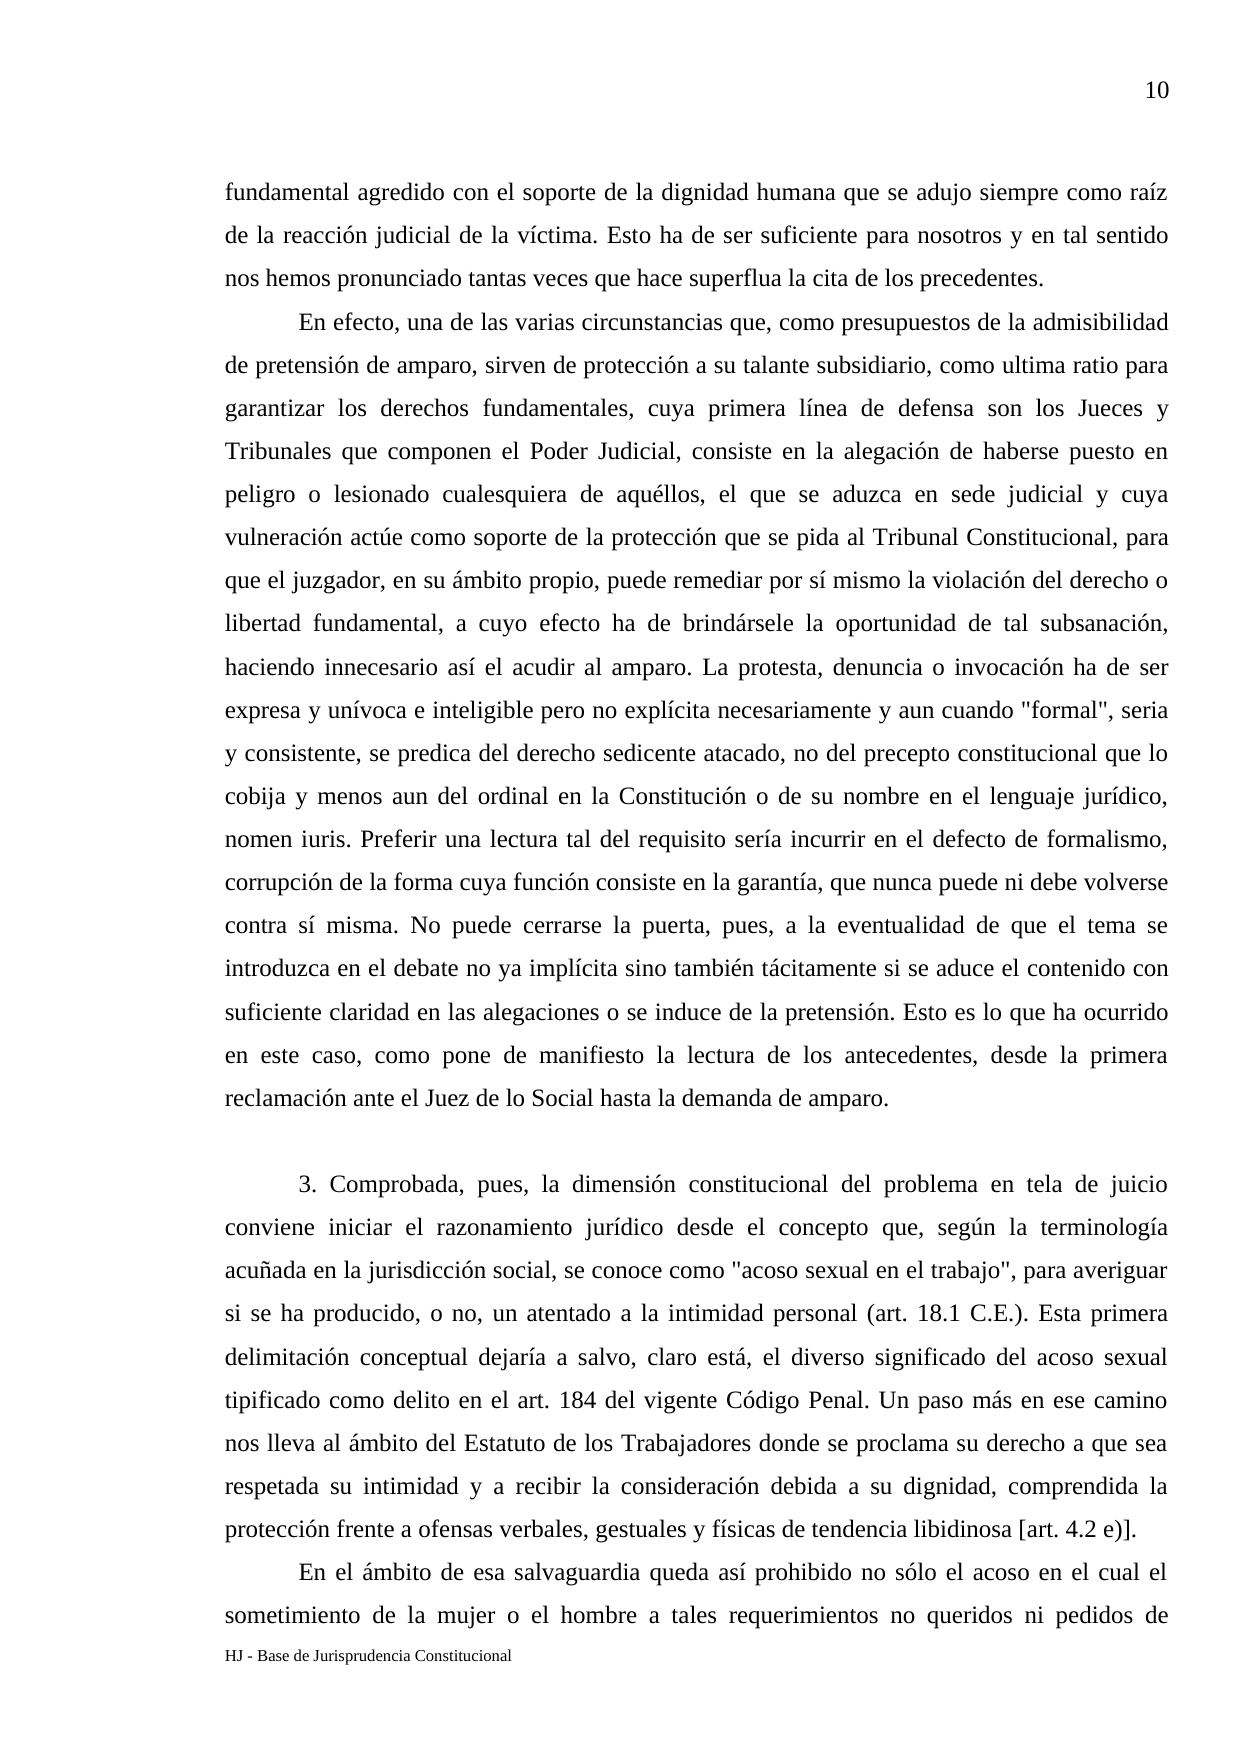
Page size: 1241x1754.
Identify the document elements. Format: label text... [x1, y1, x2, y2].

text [224, 177, 1169, 292]
text 3. Comprobada, pues, la dimensión constitucional del problema en tela de juicio conviene iniciar el razonamiento jurídico desde el concepto que, según la terminología acuñada en la jurisdicción social, se conoce como "acoso sexual en el trabajo", para averiguar si se ha producido, o no, un atentado a la intimidad personal (art. 18.1 C.E.). Esta primera delimitación conceptual dejaría a salvo, claro está, el diverso significado del acoso sexual tipificado como delito en el art. 184 del vigente Código Penal. Un paso más en ese camino nos lleva al ámbito del Estatuto de los Trabajadores donde se proclama su derecho a que sea respetada su intimidad y a recibir la consideración debida a su dignidad, comprendida la protección frente a ofensas verbales, gestuales y físicas de tendencia libidinosa [art. 4.2 e)]. [224, 1169, 1169, 1543]
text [224, 1557, 1169, 1629]
text En efecto, una de las varias circunstancias que, como presupuestos de la admisibilidad de pretensión de amparo, sirven de protección a su talante subsidiario, como ultima ratio para garantizar los derechos fundamentales, cuya primera línea de defensa son los Jueces y Tribunales que componen el Poder Judicial, consiste en la alegación de haberse puesto en peligro o lesionado cualesquiera de aquéllos, el que se aduzca en sede judicial y cuya vulneración actúe como soporte de la protección que se pida al Tribunal Constitucional, para que el juzgador, en su ámbito propio, puede remediar por sí mismo la violación del derecho o libertad fundamental, a cuyo efecto ha de brindársele la oportunidad de tal subsanación, haciendo innecesario así el acudir al amparo. La protesta, denuncia o invocación ha de ser expresa y unívoca e inteligible pero no explícita necesariamente y aun cuando "formal", seria y consistente, se predica del derecho sedicente atacado, no del precepto constitucional que lo cobija y menos aun del ordinal en la Constitución o de su nombre en el lenguaje jurídico, nomen iuris. Preferir una lectura tal del requisito sería incurrir en el defecto de formalismo, corrupción de la forma cuya función consiste en la garantía, que nunca puede ni debe volverse contra sí misma. No puede cerrarse la puerta, pues, a la eventualidad de que el tema se introduzca en el debate no ya implícita sino también tácitamente si se aduce el contenido con suficiente claridad en las alegaciones o se induce de la pretensión. Esto es lo que ha ocurrido en este caso, como pone de manifiesto la lectura de los antecedentes, desde la primera reclamación ante el Juez de lo Social hasta la demanda de amparo. [224, 307, 1169, 1112]
